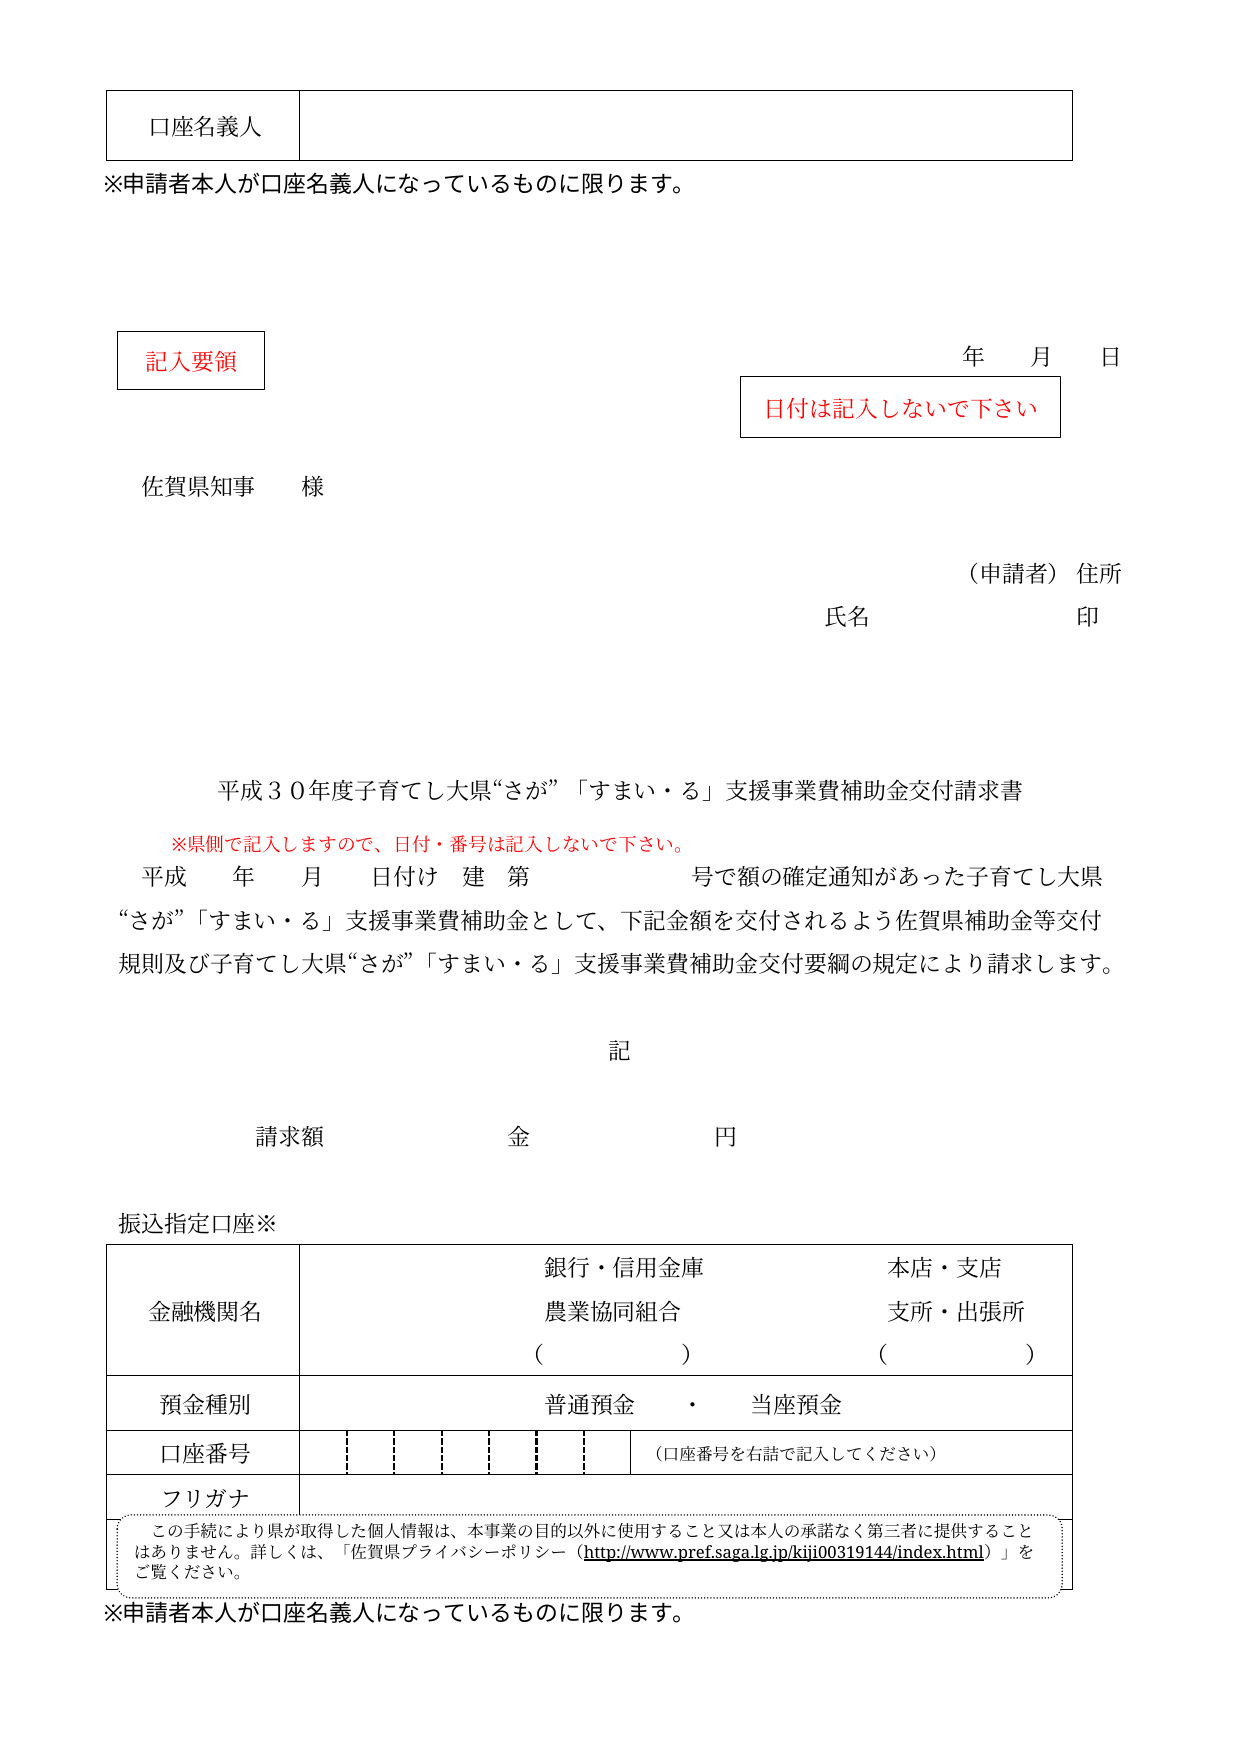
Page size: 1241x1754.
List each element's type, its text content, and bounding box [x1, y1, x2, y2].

table_cell （口座番号を右詰で記入してください） [631, 1431, 1072, 1474]
table_header 金融機関名 [107, 1245, 299, 1375]
table_cell [300, 1431, 347, 1474]
table_cell [300, 91, 1072, 160]
table_cell [1060, 1520, 1072, 1588]
text 氏名 印 [118, 594, 1099, 637]
text 年 月 日 [265, 334, 1122, 377]
text 佐賀県知事 様 [118, 464, 1122, 507]
text 振込指定口座※ [118, 1201, 1122, 1244]
text ※申請者本人が口座名義人になっているものに限ります。 [103, 1589, 1122, 1633]
text （申請者） 住所 [118, 551, 1122, 594]
text ※申請者本人が口座名義人になっているものに限ります。 [103, 161, 1122, 204]
table_cell 口座番号 [107, 1431, 299, 1474]
table_cell 預金種別 [107, 1376, 299, 1430]
text 年 月 日 [118, 334, 264, 377]
table_cell [347, 1431, 394, 1474]
table_cell [442, 1431, 489, 1474]
table_header 銀行・信用金庫 本店・支店 農業協同組合 支所・出張所 （ ） （ ） [300, 1245, 1072, 1375]
table_cell [300, 1475, 1072, 1519]
table_cell 口座名義人 [107, 91, 299, 160]
text 記 [118, 1027, 1122, 1071]
table_cell [394, 1431, 442, 1474]
table_cell [489, 1431, 536, 1474]
text 平成３０年度子育てし大県“さが” 「すまい・る」支援事業費補助金交付請求書 [118, 767, 1122, 811]
table_cell 普通預金 ・ 当座預金 [300, 1376, 1072, 1430]
text 請求額 金 円 [118, 1114, 1122, 1157]
table_cell フリガナ [107, 1475, 299, 1519]
table_cell [536, 1431, 583, 1474]
table_cell [584, 1431, 630, 1474]
text 平成 年 月 日付け 建 第 号で額の確定通知があった子育てし大県“さが”「すまい・る」支援事業費補助金として、下記金額を交付されるよう佐賀県補助金等交付規則及び子育てし大県“さが”「すまい・る」支援事業費補助金交付要綱の規定により請求します。 [118, 854, 1122, 984]
